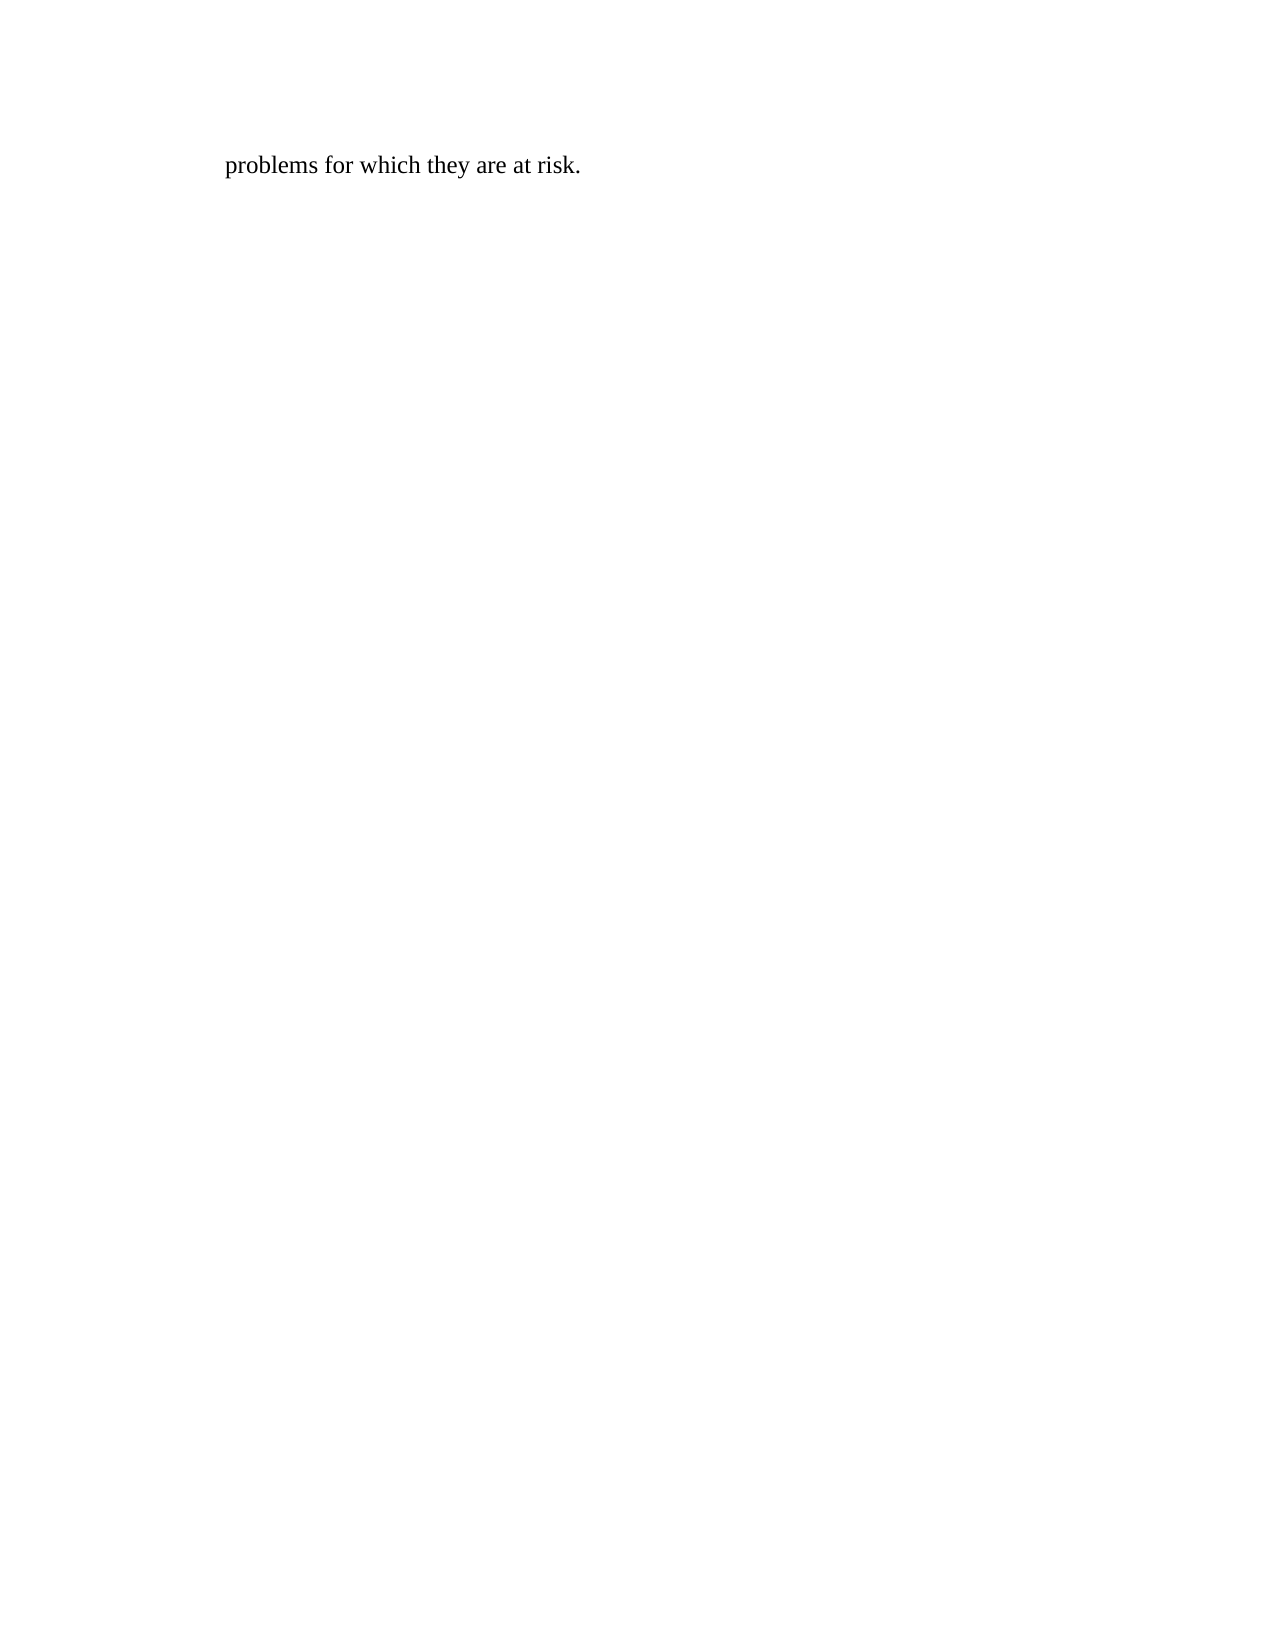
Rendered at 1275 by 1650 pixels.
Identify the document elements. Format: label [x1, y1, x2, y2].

text [225, 150, 1125, 179]
